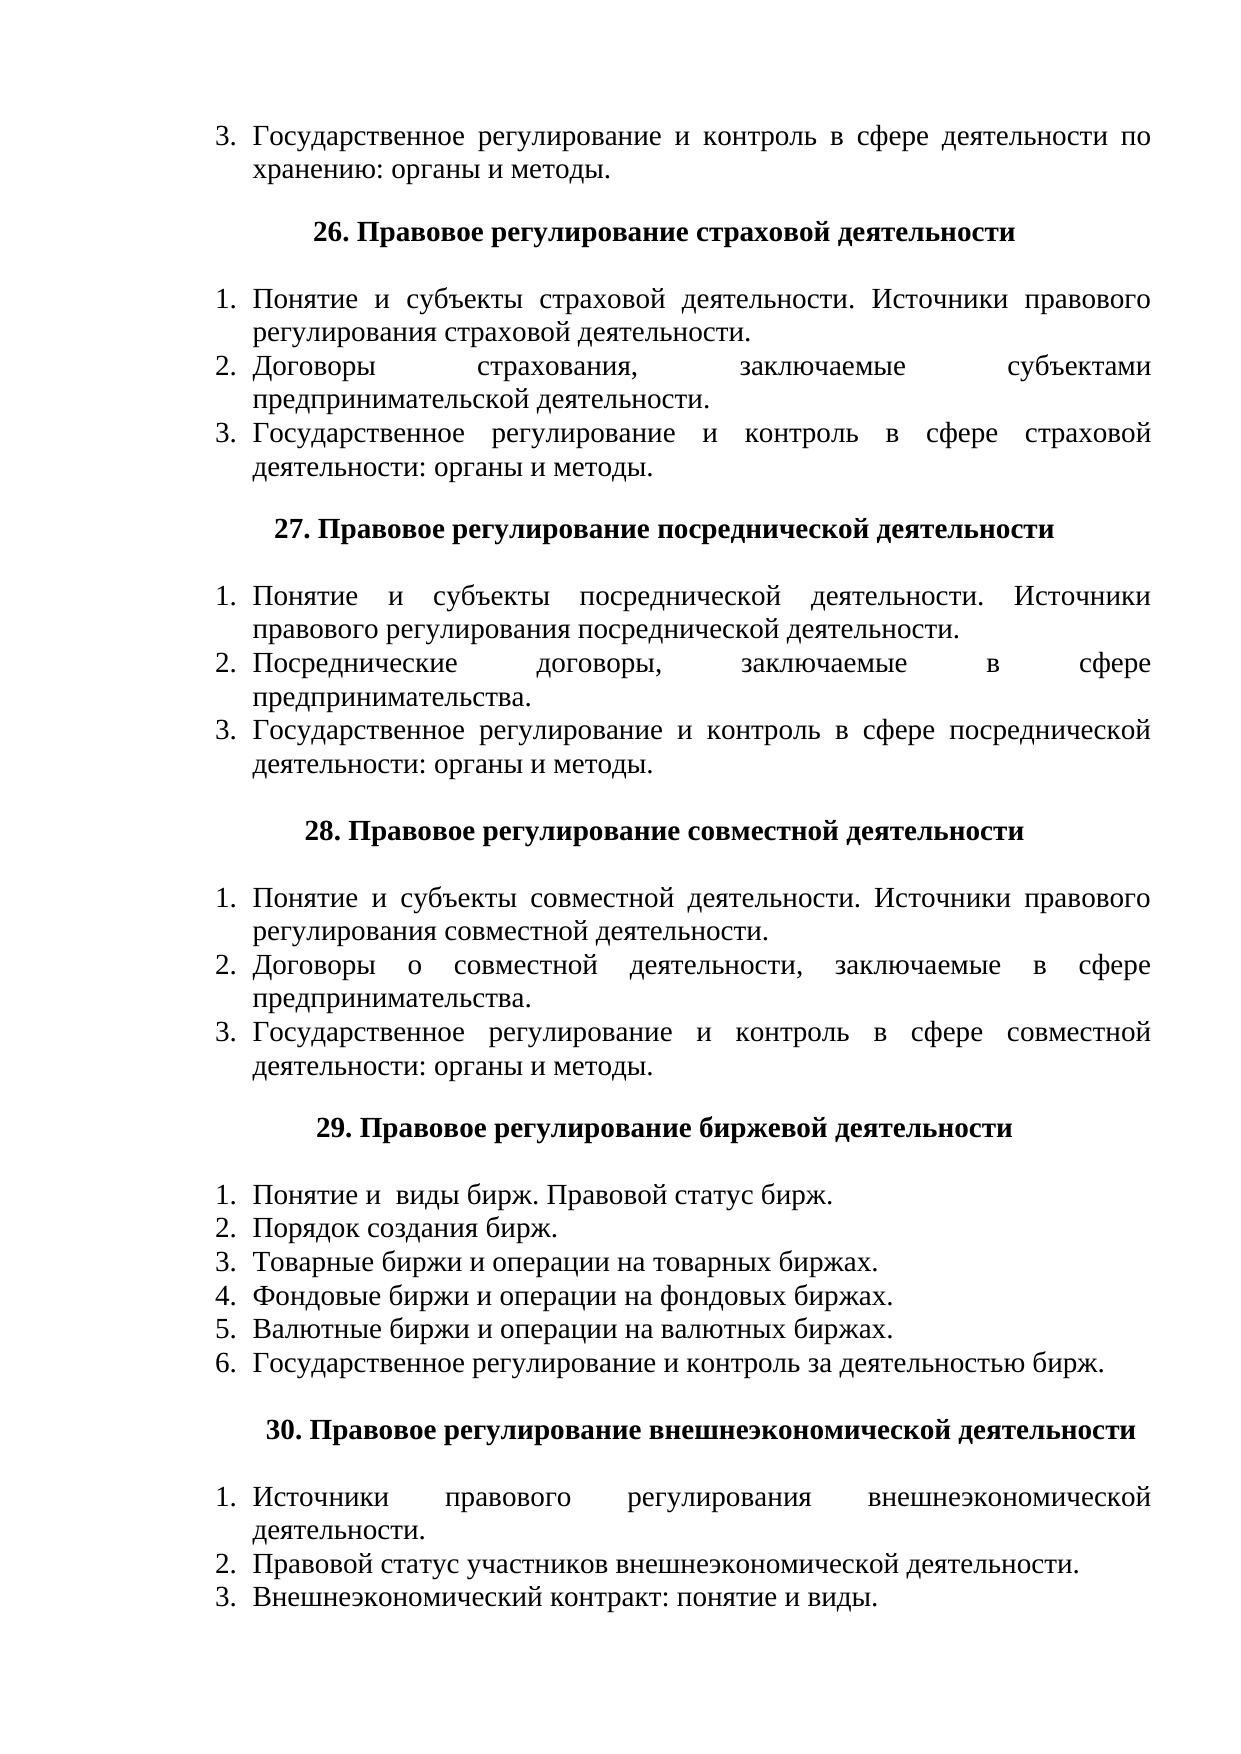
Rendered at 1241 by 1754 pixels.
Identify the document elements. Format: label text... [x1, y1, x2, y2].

text 27. Правовое регулирование посреднической деятельности [177, 511, 1152, 544]
list Понятие и субъекты совместной деятельности. Источники правового регулирования совместной деятельности. [215, 880, 1152, 947]
list Валютные биржи и операции на валютных биржах. [215, 1311, 1152, 1345]
list Государственное регулирование и контроль в сфере деятельности по хранению: органы и методы. [215, 118, 1152, 185]
list Понятие и субъекты посреднической деятельности. Источники правового регулирования посреднической деятельности. [215, 578, 1152, 645]
list Товарные биржи и операции на товарных биржах. [215, 1244, 1152, 1278]
list Государственное регулирование и контроль в сфере совместной деятельности: органы и методы. [215, 1014, 1152, 1081]
list Внешнеэкономический контракт: понятие и виды. [215, 1579, 1152, 1613]
text 29. Правовое регулирование биржевой деятельности [177, 1110, 1152, 1143]
list Источники правового регулирования внешнеэкономической деятельности. [215, 1479, 1152, 1546]
list Посреднические договоры, заключаемые в сфере предпринимательства. [215, 645, 1152, 712]
list Понятие и виды бирж. Правовой статус бирж. [215, 1177, 1152, 1211]
list Правовой статус участников внешнеэкономической деятельности. [215, 1546, 1152, 1579]
list Фондовые биржи и операции на фондовых биржах. [215, 1278, 1152, 1311]
list Договоры страхования, заключаемые субъектами предпринимательской деятельности. [215, 348, 1152, 415]
list Понятие и субъекты страховой деятельности. Источники правового регулирования страховой деятельности. [215, 281, 1152, 348]
text 28. Правовое регулирование совместной деятельности [177, 813, 1152, 846]
list Государственное регулирование и контроль в сфере посреднической деятельности: органы и методы. [215, 712, 1152, 779]
text 26. Правовое регулирование страховой деятельности [177, 214, 1152, 247]
list Договоры о совместной деятельности, заключаемые в сфере предпринимательства. [215, 947, 1152, 1014]
list Государственное регулирование и контроль в сфере страховой деятельности: органы и методы. [215, 415, 1152, 482]
text 30. Правовое регулирование внешнеэкономической деятельности [251, 1412, 1152, 1445]
list Государственное регулирование и контроль за деятельностью бирж. [215, 1345, 1152, 1378]
list Порядок создания бирж. [215, 1211, 1152, 1244]
